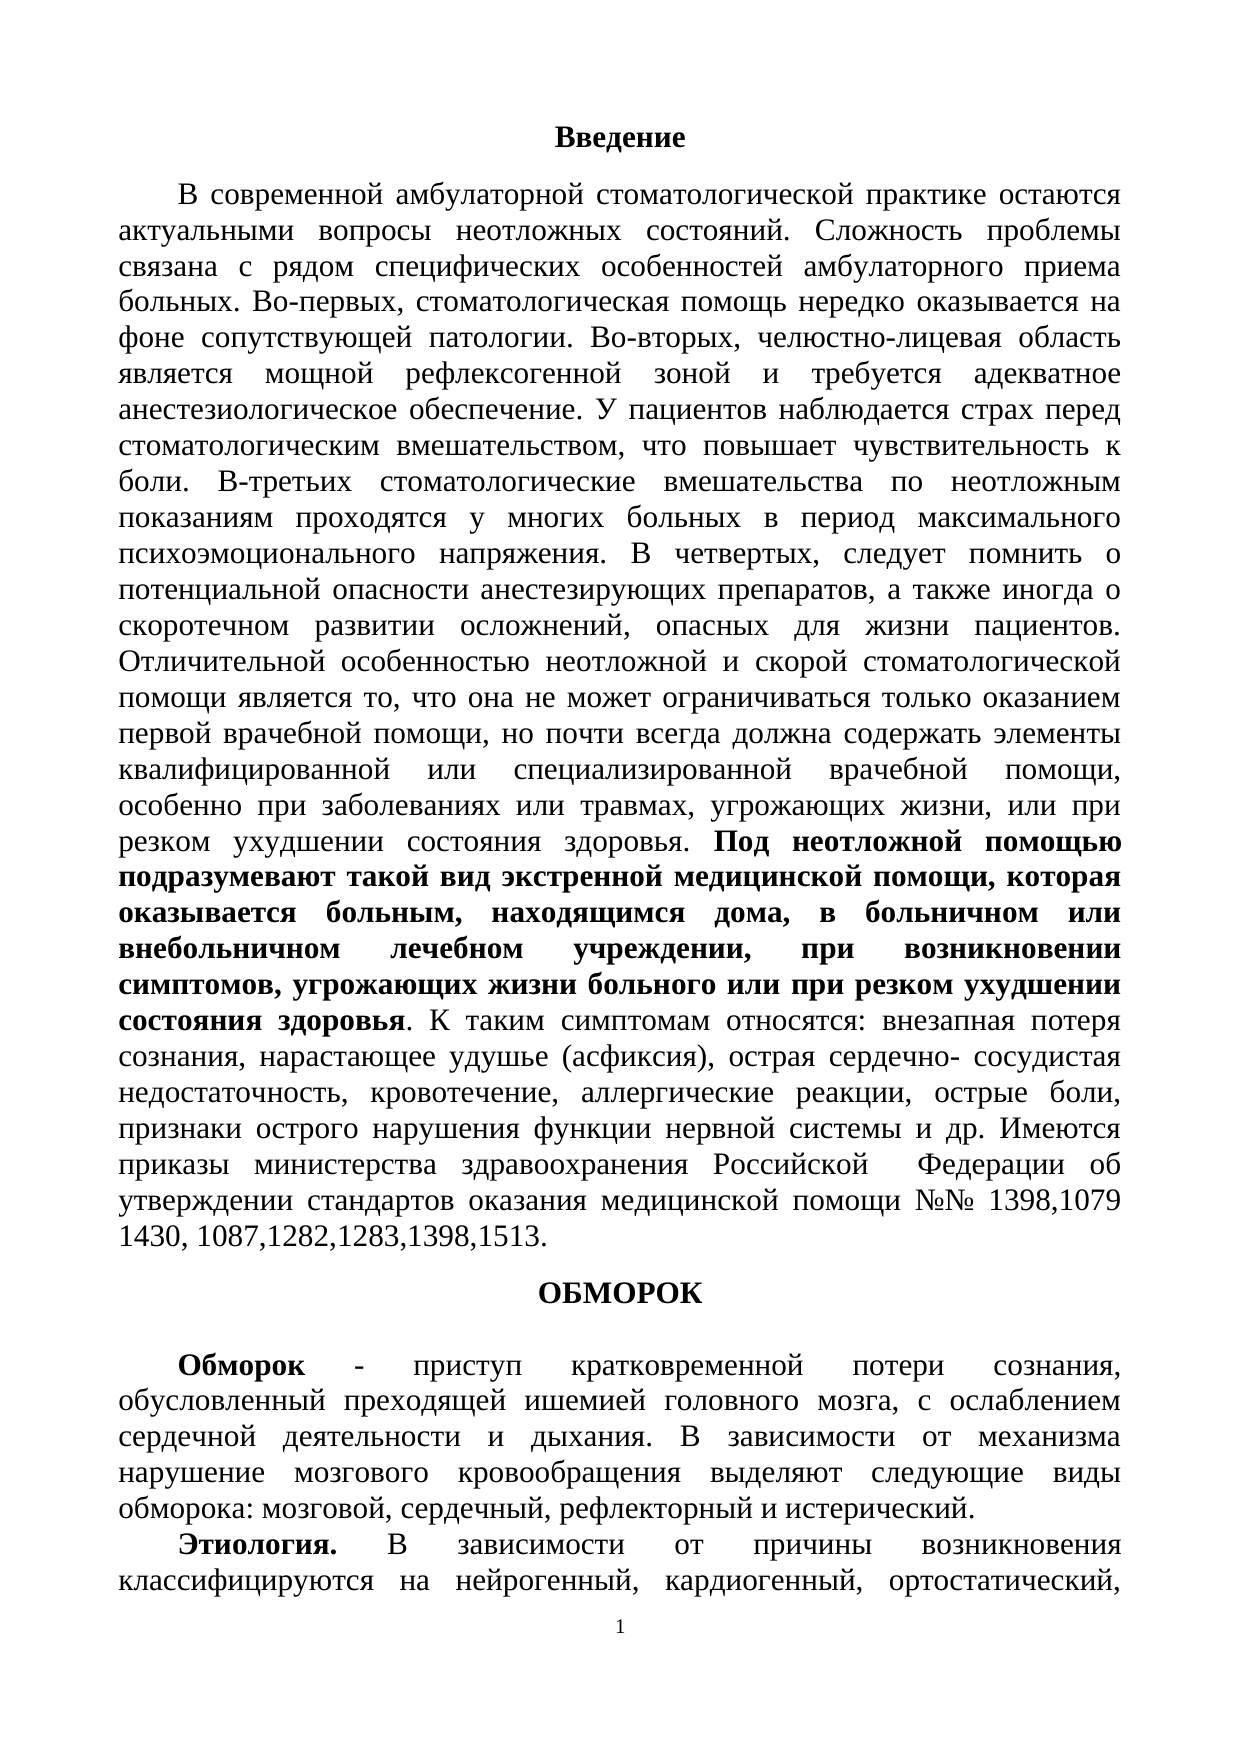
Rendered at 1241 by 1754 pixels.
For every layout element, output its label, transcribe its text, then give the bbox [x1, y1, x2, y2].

text ОБМОРОК [118, 1274, 1122, 1310]
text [118, 1525, 1122, 1597]
text Введение [118, 118, 1122, 154]
text Обморок - приступ кратковременной потери сознания, обусловленный преходящей ишемией головного мозга, с ослаблением сердечной деятельности и дыхания. В зависимости от механизма нарушение мозгового кровообращения выделяют следующие виды обморока: мозговой, сердечный, рефлекторный и истерический. [118, 1346, 1122, 1525]
text В современной амбулаторной стоматологической практике остаются актуальными вопросы неотложных состояний. Сложность проблемы связана с рядом специфических особенностей амбулаторного приема больных. Во-первых, стоматологическая помощь нередко оказывается на фоне сопутствующей патологии. Во-вторых, челюстно-лицевая область является мощной рефлексогенной зоной и требуется адекватное анестезиологическое обеспечение. У пациентов наблюдается страх перед стоматологическим вмешательством, что повышает чувствительность к боли. В-третьих стоматологические вмешательства по неотложным показаниям проходятся у многих больных в период максимального психоэмоционального напряжения. В четвертых, следует помнить о потенциальной опасности анестезирующих препаратов, а также иногда о скоротечном развитии осложнений, опасных для жизни пациентов. Отличительной особенностью неотложной и скорой стоматологической помощи является то, что она не может ограничиваться только оказанием первой врачебной помощи, но почти всегда должна содержать элементы квалифицированной или специализированной врачебной помощи, особенно при заболеваниях или травмах, угрожающих жизни, или при резком ухудшении состояния здоровья. Под неотложной помощью подразумевают такой вид экстренной медицинской помощи, которая оказывается больным, находящимся дома, в больничном или внебольничном лечебном учреждении, при возникновении симптомов, угрожающих жизни больного или при резком ухудшении состояния здоровья. К таким симптомам относятся: внезапная потеря сознания, нарастающее удушье (асфиксия), острая сердечно- сосудистая недостаточность, кровотечение, аллергические реакции, острые боли, признаки острого нарушения функции нервной системы и др. Имеются приказы министерства здравоохранения Российской Федерации об утверждении стандартов оказания медицинской помощи №№ 1398,1079 1430, 1087,1282,1283,1398,1513. [118, 175, 1122, 1253]
